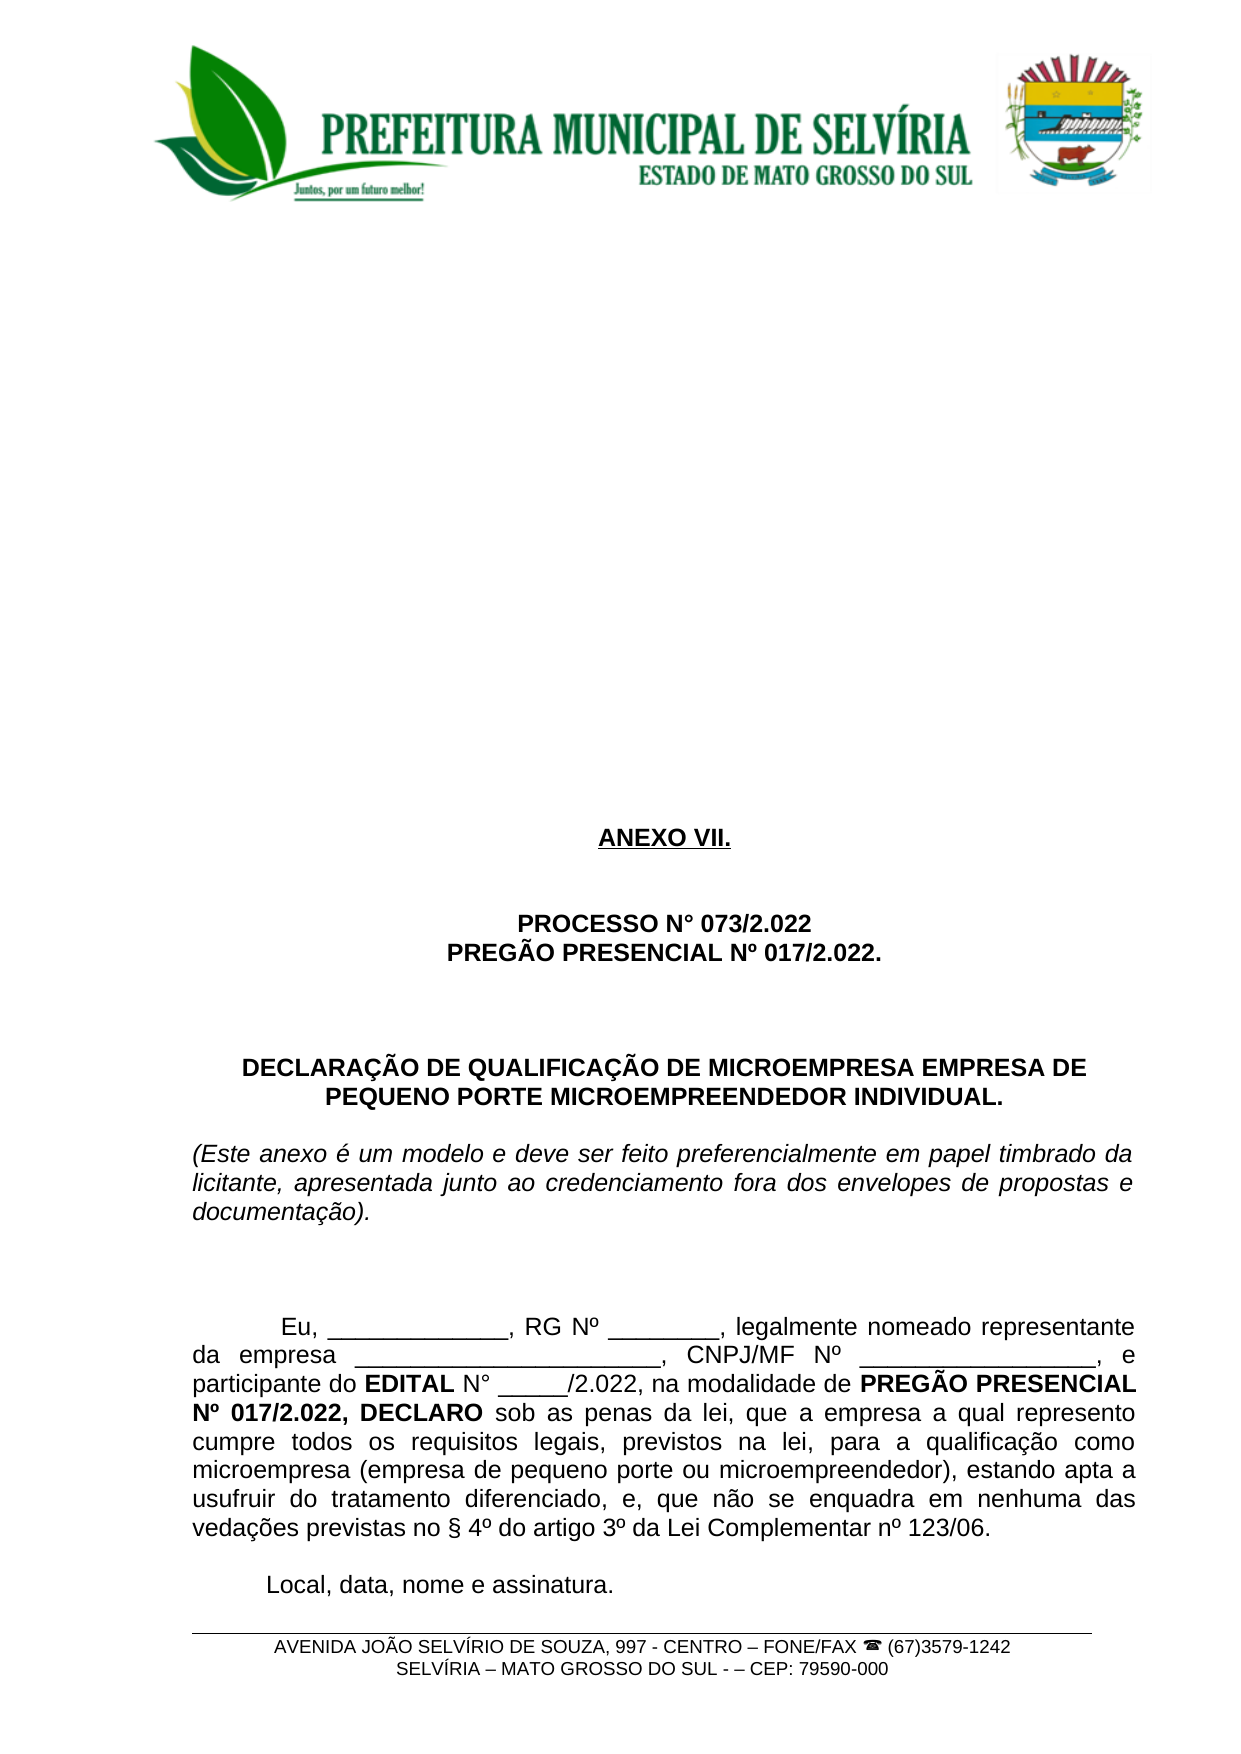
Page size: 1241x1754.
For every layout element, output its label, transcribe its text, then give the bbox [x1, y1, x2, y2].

text Eu, _____________, RG Nº ________, legalmente nomeado representante da empresa ______________________, CNPJ/MF Nº _________________, e participante do EDITAL N° _____/2.022, na modalidade de PREGÃO PRESENCIAL Nº 017/2.022, DECLARO sob as penas da lei, que a empresa a qual represento cumpre todos os requisitos legais, previstos na lei, para a qualificação como microempresa (empresa de pequeno porte ou microempreendedor), estando apta a usufruir do tratamento diferenciado, e, que não se enquadra em nenhuma das vedações previstas no § 4º do artigo 3º da Lei Complementar nº 123/06. [192, 1312, 1137, 1542]
picture [151, 43, 1167, 222]
text PREGÃO PRESENCIAL Nº 017/2.022. [192, 938, 1137, 967]
text Local, data, nome e assinatura. [192, 1571, 1137, 1599]
subtitle ANEXO VII. [192, 823, 1137, 852]
text (Este anexo é um modelo e deve ser feito preferencialmente em papel timbrado da licitante, apresentada junto ao credenciamento fora dos envelopes de propostas e documentação). [192, 1139, 1137, 1226]
text PROCESSO N° 073/2.022 [192, 909, 1137, 938]
text DECLARAÇÃO DE QUALIFICAÇÃO DE MICROEMPRESA EMPRESA DE PEQUENO PORTE MICROEMPREENDEDOR INDIVIDUAL. [192, 1053, 1137, 1111]
